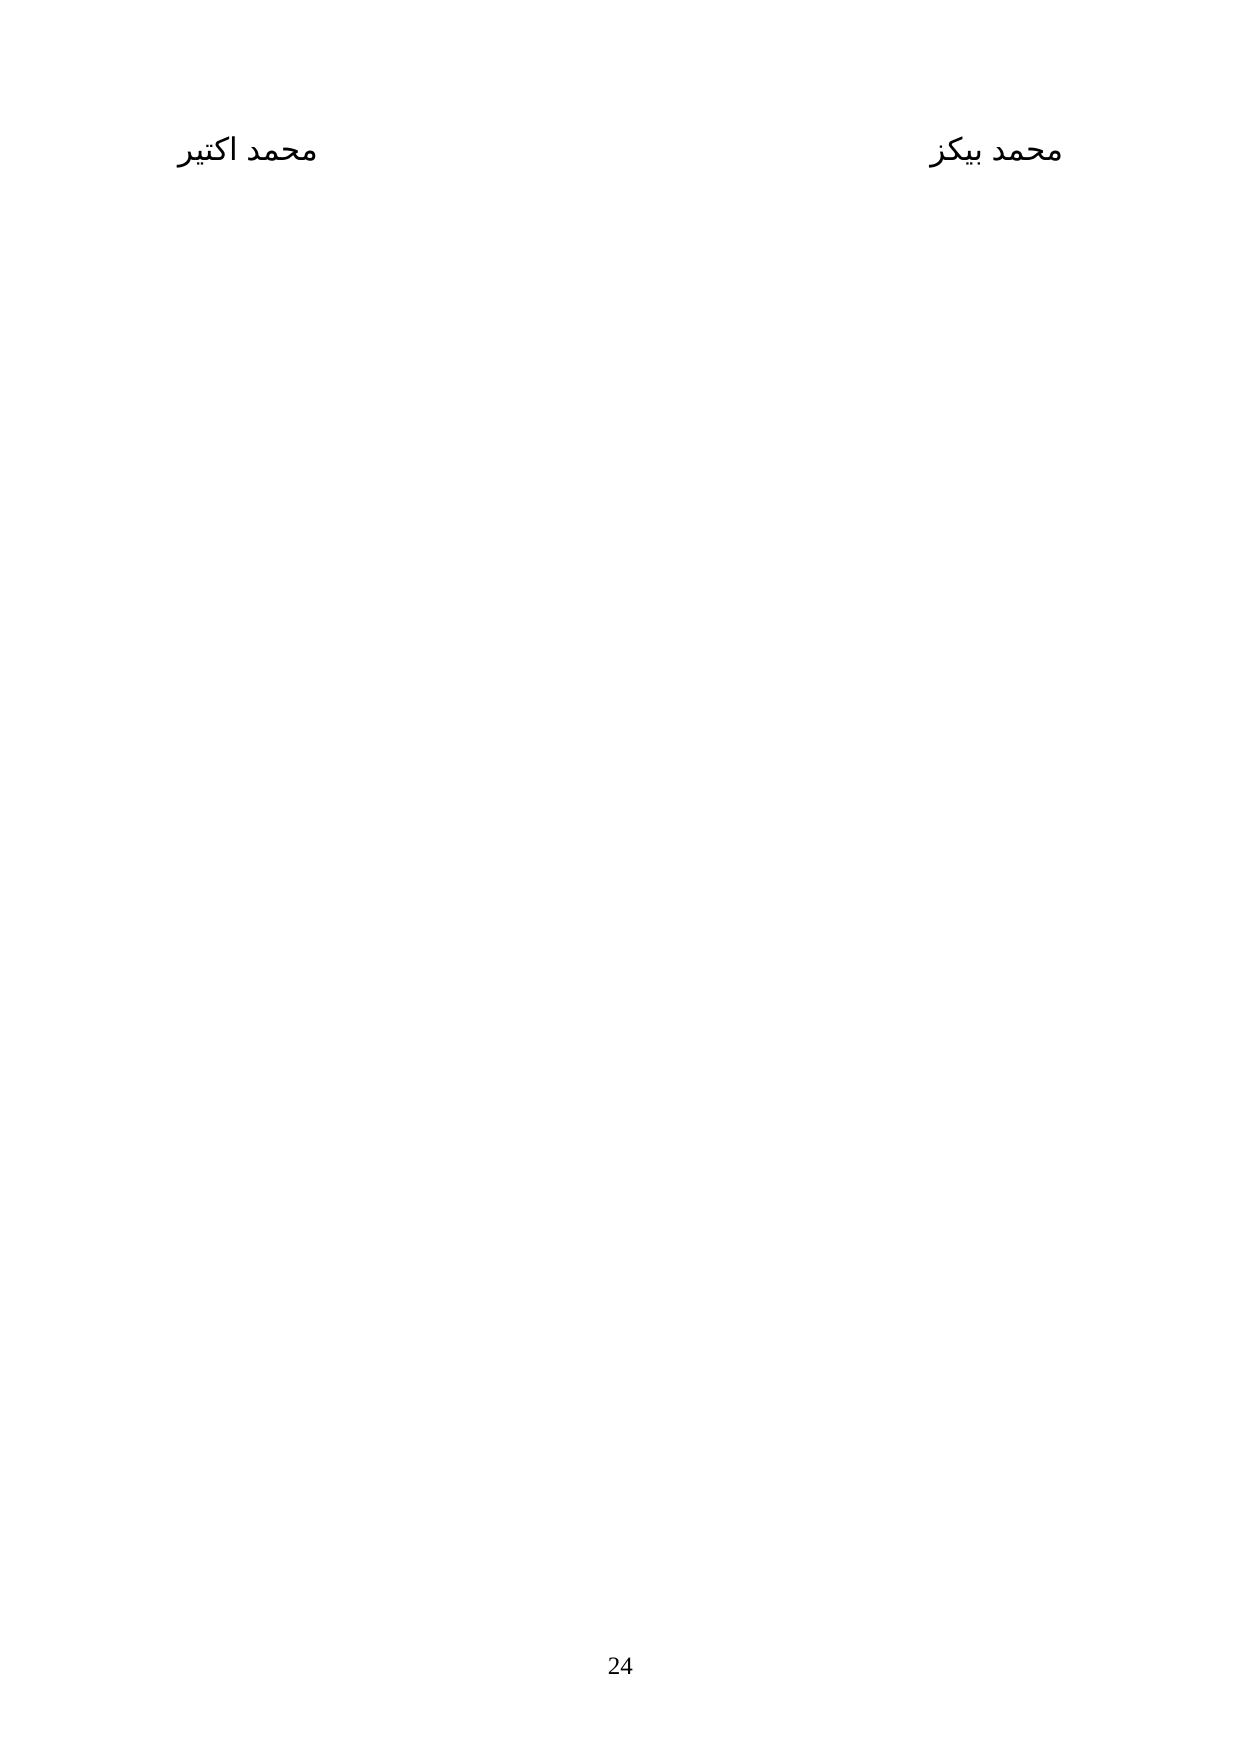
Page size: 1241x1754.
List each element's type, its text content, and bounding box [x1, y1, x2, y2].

text محمد بيكز محمد اكتير [89, 131, 1122, 167]
